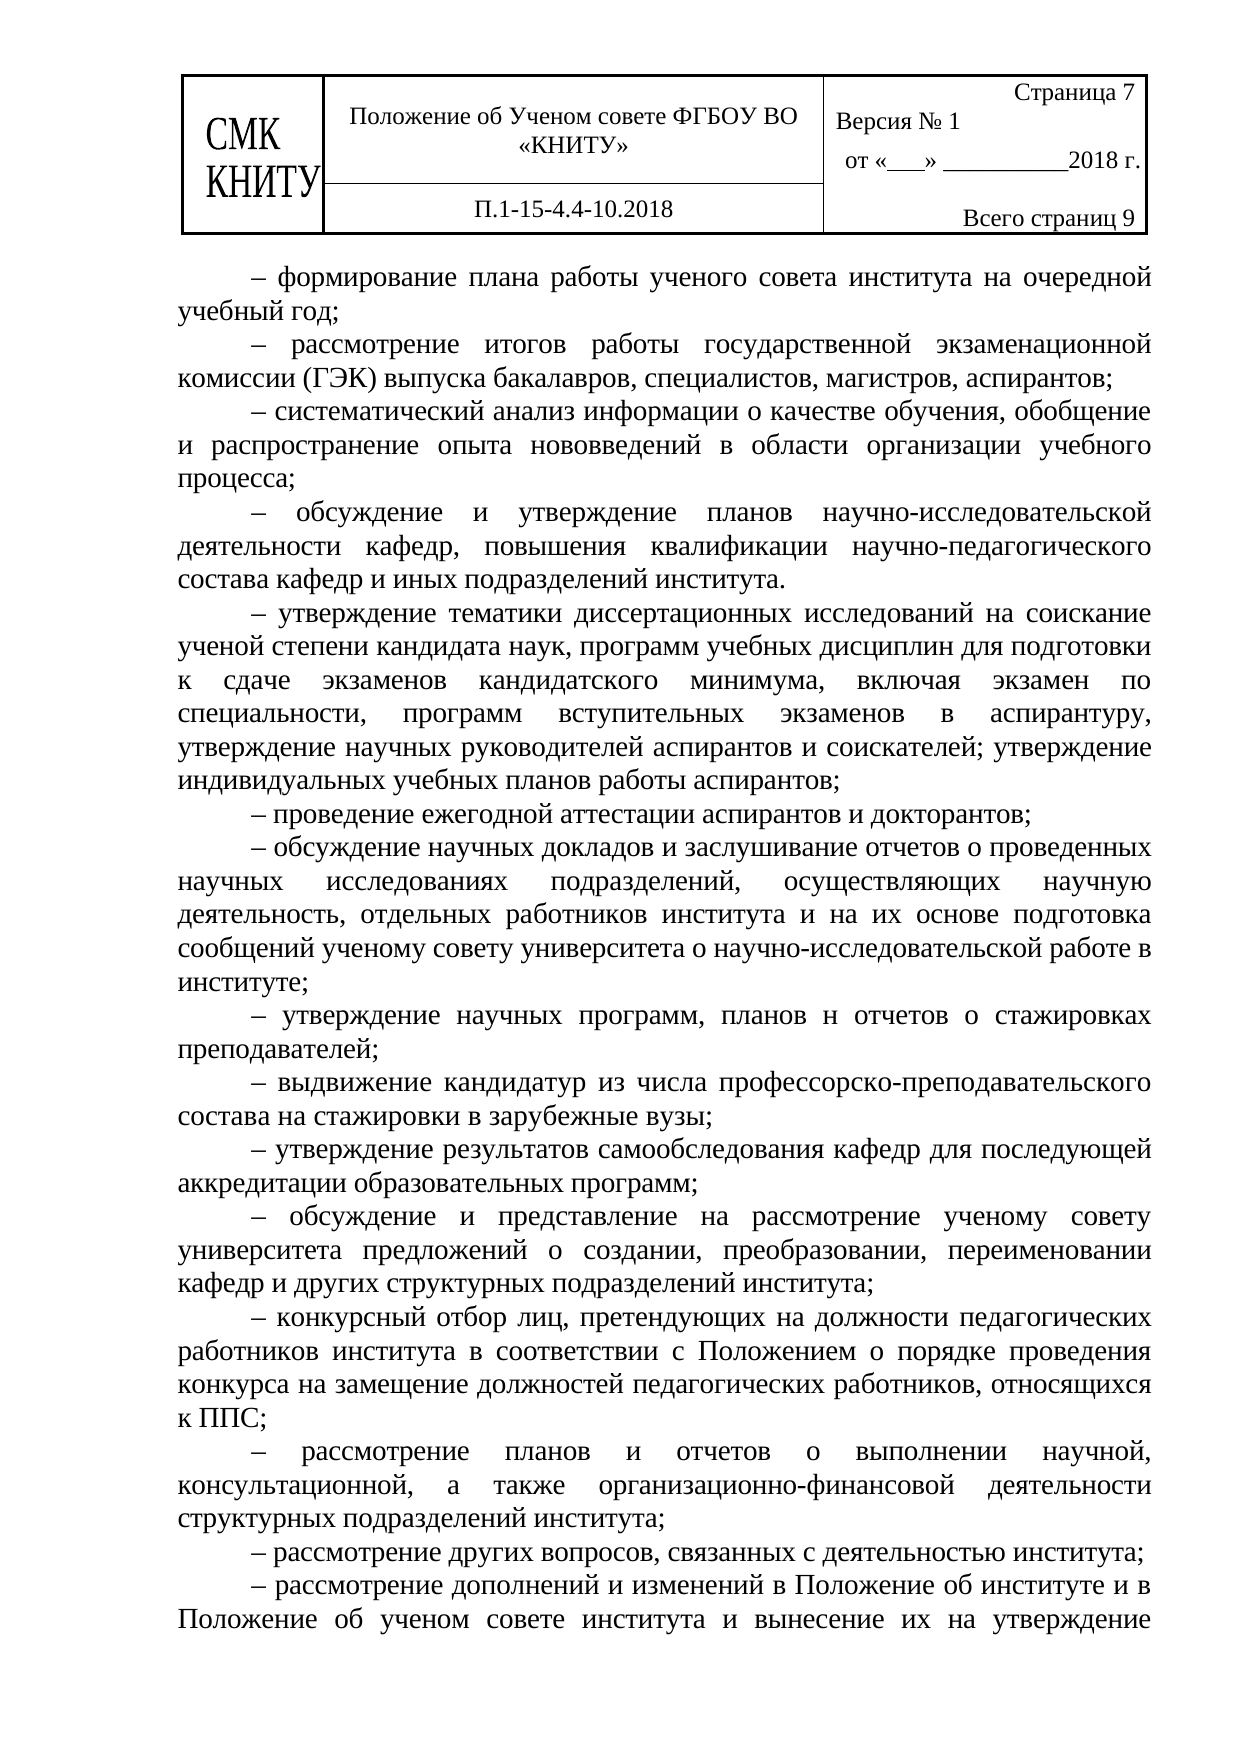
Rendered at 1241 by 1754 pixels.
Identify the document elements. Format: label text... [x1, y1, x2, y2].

text – рассмотрение других вопросов, связанных с деятельностью института; [177, 1534, 1152, 1567]
text – выдвижение кандидатур из числа профессорско-преподавательского состава на стажировки в зарубежные вузы; [177, 1064, 1152, 1131]
text – обсуждение и представление на рассмотрение ученому совету университета предложений о создании, преобразовании, переименовании кафедр и других структурных подразделений института; [177, 1198, 1152, 1299]
text – конкурсный отбор лиц, претендующих на должности педагогических работников института в соответствии с Положением о порядке проведения конкурса на замещение должностей педагогических работников, относящихся к ППС; [177, 1299, 1152, 1433]
text – обсуждение и утверждение планов научно-исследовательской деятельности кафедр, повышения квалификации научно-педагогического состава кафедр и иных подразделений института. [177, 494, 1152, 595]
text – утверждение результатов самообследования кафедр для последующей аккредитации образовательных программ; [177, 1131, 1152, 1198]
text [177, 1567, 1152, 1634]
text – утверждение тематики диссертационных исследований на соискание ученой степени кандидата наук, программ учебных дисциплин для подготовки к сдаче экзаменов кандидатского минимума, включая экзамен по специальности, программ вступительных экзаменов в аспирантуру, утверждение научных руководителей аспирантов и соискателей; утверждение индивидуальных учебных планов работы аспирантов; [177, 595, 1152, 796]
text – рассмотрение итогов работы государственной экзаменационной комиссии (ГЭК) выпуска бакалавров, специалистов, магистров, аспирантов; [177, 326, 1152, 393]
text – обсуждение научных докладов и заслушивание отчетов о проведенных научных исследованиях подразделений, осуществляющих научную деятельность, отдельных работников института и на их основе подготовка сообщений ученому совету университета о научно-исследовательской работе в институте; [177, 829, 1152, 997]
text – систематический анализ информации о качестве обучения, обобщение и распространение опыта нововведений в области организации учебного процесса; [177, 393, 1152, 494]
text – рассмотрение планов и отчетов о выполнении научной, консультационной, а также организационно-финансовой деятельности структурных подразделений института; [177, 1433, 1152, 1534]
text – утверждение научных программ, планов н отчетов о стажировках преподавателей; [177, 997, 1152, 1064]
text – формирование плана работы ученого совета института на очередной учебный год; [177, 259, 1152, 326]
text – проведение ежегодной аттестации аспирантов и докторантов; [177, 796, 1152, 829]
